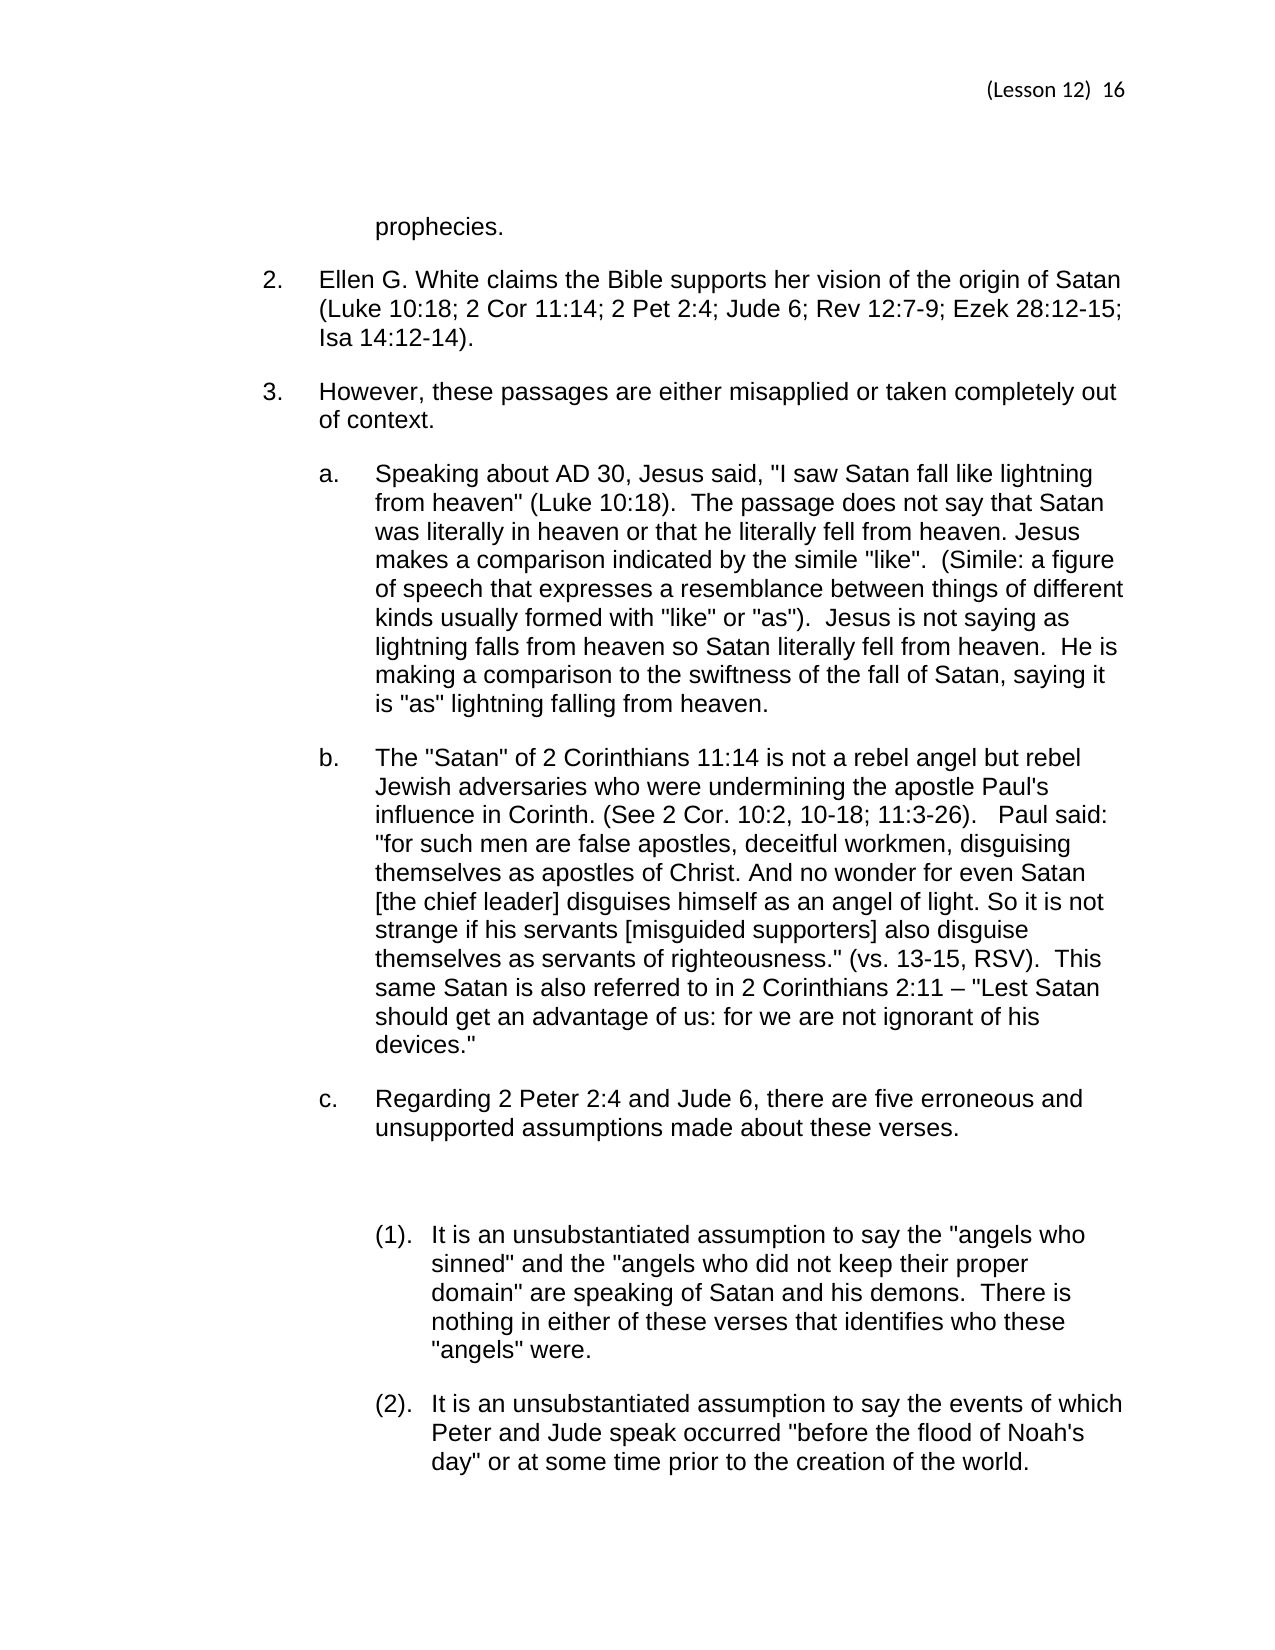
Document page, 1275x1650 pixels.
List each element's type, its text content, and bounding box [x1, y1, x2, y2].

text b. The "Satan" of 2 Corinthians 11:14 is not a rebel angel but rebel Jewish adversaries who were undermining the apostle Paul's influence in Corinth. (See 2 Cor. 10:2, 10-18; 11:3-26). Paul said: "for such men are false apostles, deceitful workmen, disguising themselves as apostles of Christ. And no wonder for even Satan [the chief leader] disguises himself as an angel of light. So it is not strange if his servants [misguided supporters] also disguise themselves as servants of righteousness." (vs. 13-15, RSV). This same Satan is also referred to in 2 Corinthians 2:11 – "Lest Satan should get an advantage of us: for we are not ignorant of his devices." [319, 743, 1125, 1059]
text (2). It is an unsubstantiated assumption to say the events of which Peter and Jude speak occurred "before the flood of Noah's day" or at some time prior to the creation of the world. [375, 1389, 1125, 1476]
text c. Regarding 2 Peter 2:4 and Jude 6, there are five erroneous and unsupported assumptions made about these verses. [319, 1084, 1125, 1142]
text (1). It is an unsubstantiated assumption to say the "angels who sinned" and the "angels who did not keep their proper domain" are speaking of Satan and his demons. There is nothing in either of these verses that identifies who these "angels" were. [375, 1221, 1125, 1364]
text a. Speaking about AD 30, Jesus said, "I saw Satan fall like lightning from heaven" (Luke 10:18). The passage does not say that Satan was literally in heaven or that he literally fell from heaven. Jesus makes a comparison indicated by the simile "like". (Simile: a figure of speech that expresses a resemblance between things of different kinds usually formed with "like" or "as"). Jesus is not saying as lightning falls from heaven so Satan literally fell from heaven. He is making a comparison to the swiftness of the fall of Satan, saying it is "as" lightning falling from heaven. [319, 459, 1125, 718]
text 3. However, these passages are either misapplied or taken completely out of context. [262, 377, 1125, 434]
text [319, 212, 1125, 241]
text 2. Ellen G. White claims the Bible supports her vision of the origin of Satan (Luke 10:18; 2 Cor 11:14; 2 Pet 2:4; Jude 6; Rev 12:7-9; Ezek 28:12-15; Isa 14:12-14). [262, 266, 1125, 352]
